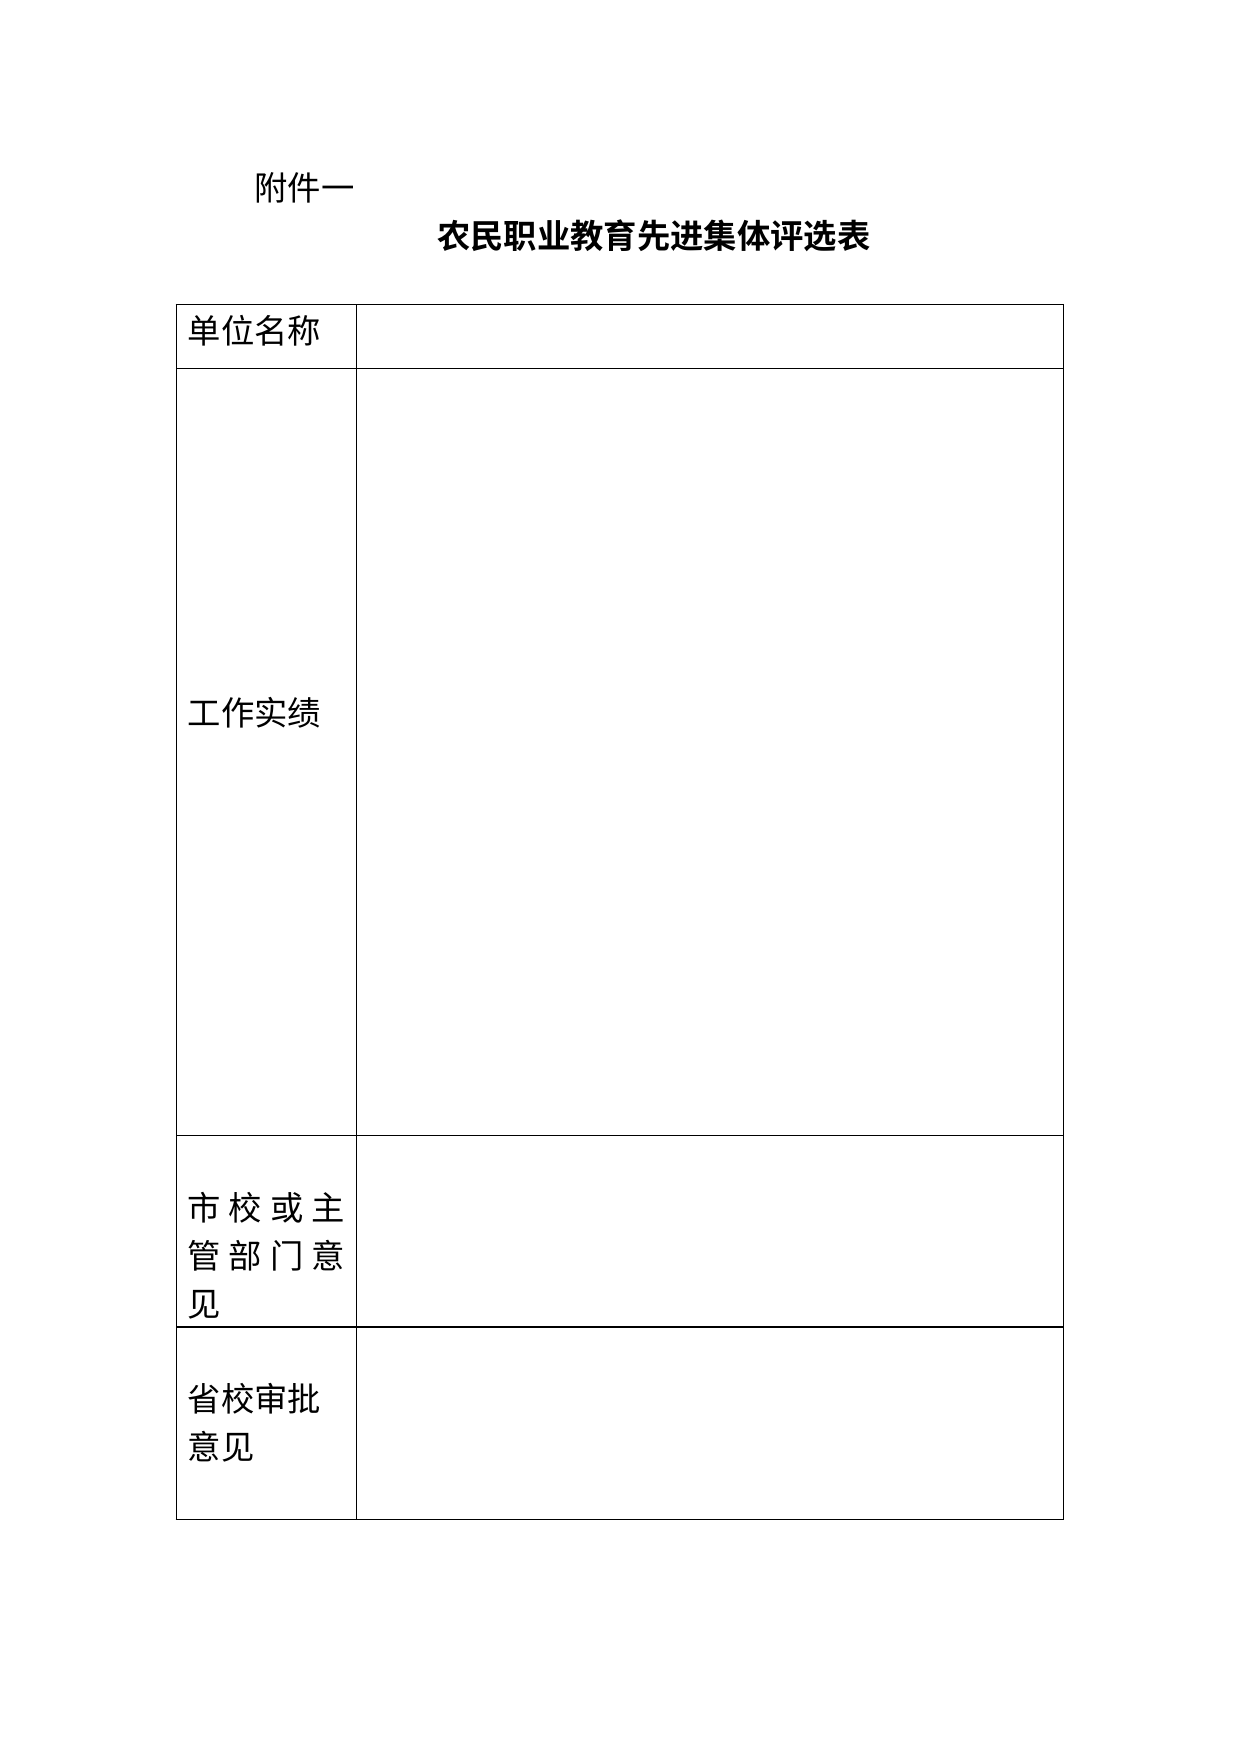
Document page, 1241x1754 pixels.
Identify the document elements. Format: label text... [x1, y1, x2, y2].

text 附件一 [187, 162, 1053, 210]
table_cell [357, 1328, 1063, 1519]
table_cell [357, 369, 1063, 1135]
table_header [357, 305, 1063, 368]
text 农民职业教育先进集体评选表 [187, 210, 1053, 258]
table_header 单位名称 [177, 305, 356, 368]
table_cell [357, 1136, 1063, 1326]
table_cell 工作实绩 [177, 369, 356, 1135]
table_cell 省校审批 意见 [177, 1328, 356, 1519]
table_cell 市校或主管部门意见 [177, 1136, 356, 1326]
